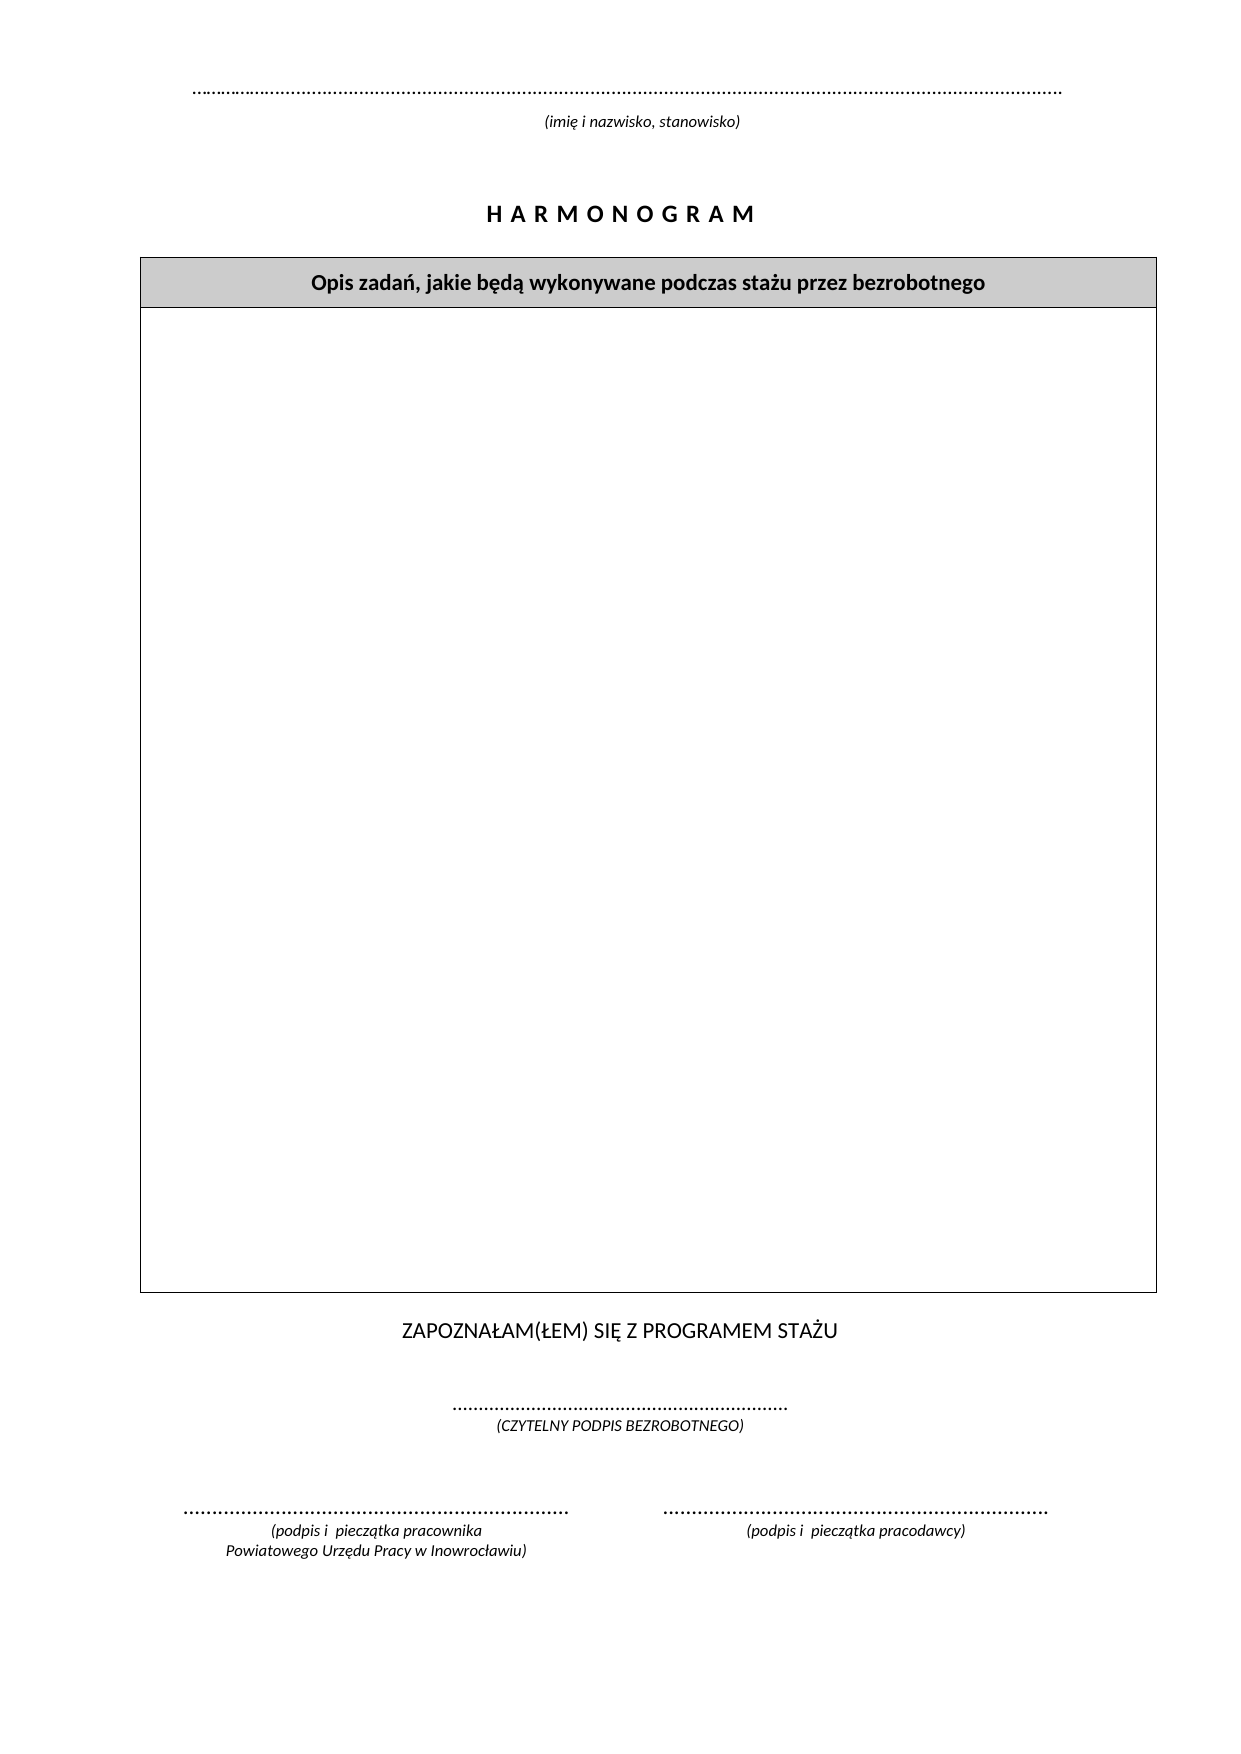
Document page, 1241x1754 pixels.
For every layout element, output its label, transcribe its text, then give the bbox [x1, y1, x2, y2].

table_header ................................................................... [136, 1492, 616, 1520]
table_cell [141, 308, 1156, 1292]
table_header Opis zadań, jakie będą wykonywane podczas stażu przez bezrobotnego [141, 258, 1156, 307]
text ................................................................ [148, 1390, 1092, 1416]
text ZAPOZNAŁAM(ŁEM) SIĘ Z PROGRAMEM STAŻU [148, 1316, 1092, 1344]
table_cell (podpis i pieczątka pracodawcy) [616, 1520, 1096, 1561]
table_header ................................................................... [616, 1492, 1096, 1520]
table_cell (podpis i pieczątka pracownika Powiatowego Urzędu Pracy w Inowrocławiu) [136, 1520, 616, 1561]
subtitle HARMONOGRAM [148, 198, 1092, 228]
table_header ……………........................................................................................................................................................ [181, 74, 1104, 111]
text (CZYTELNY PODPIS BEZROBOTNEGO) [148, 1416, 1092, 1436]
table_cell (imię i nazwisko, stanowisko) [181, 111, 1104, 143]
